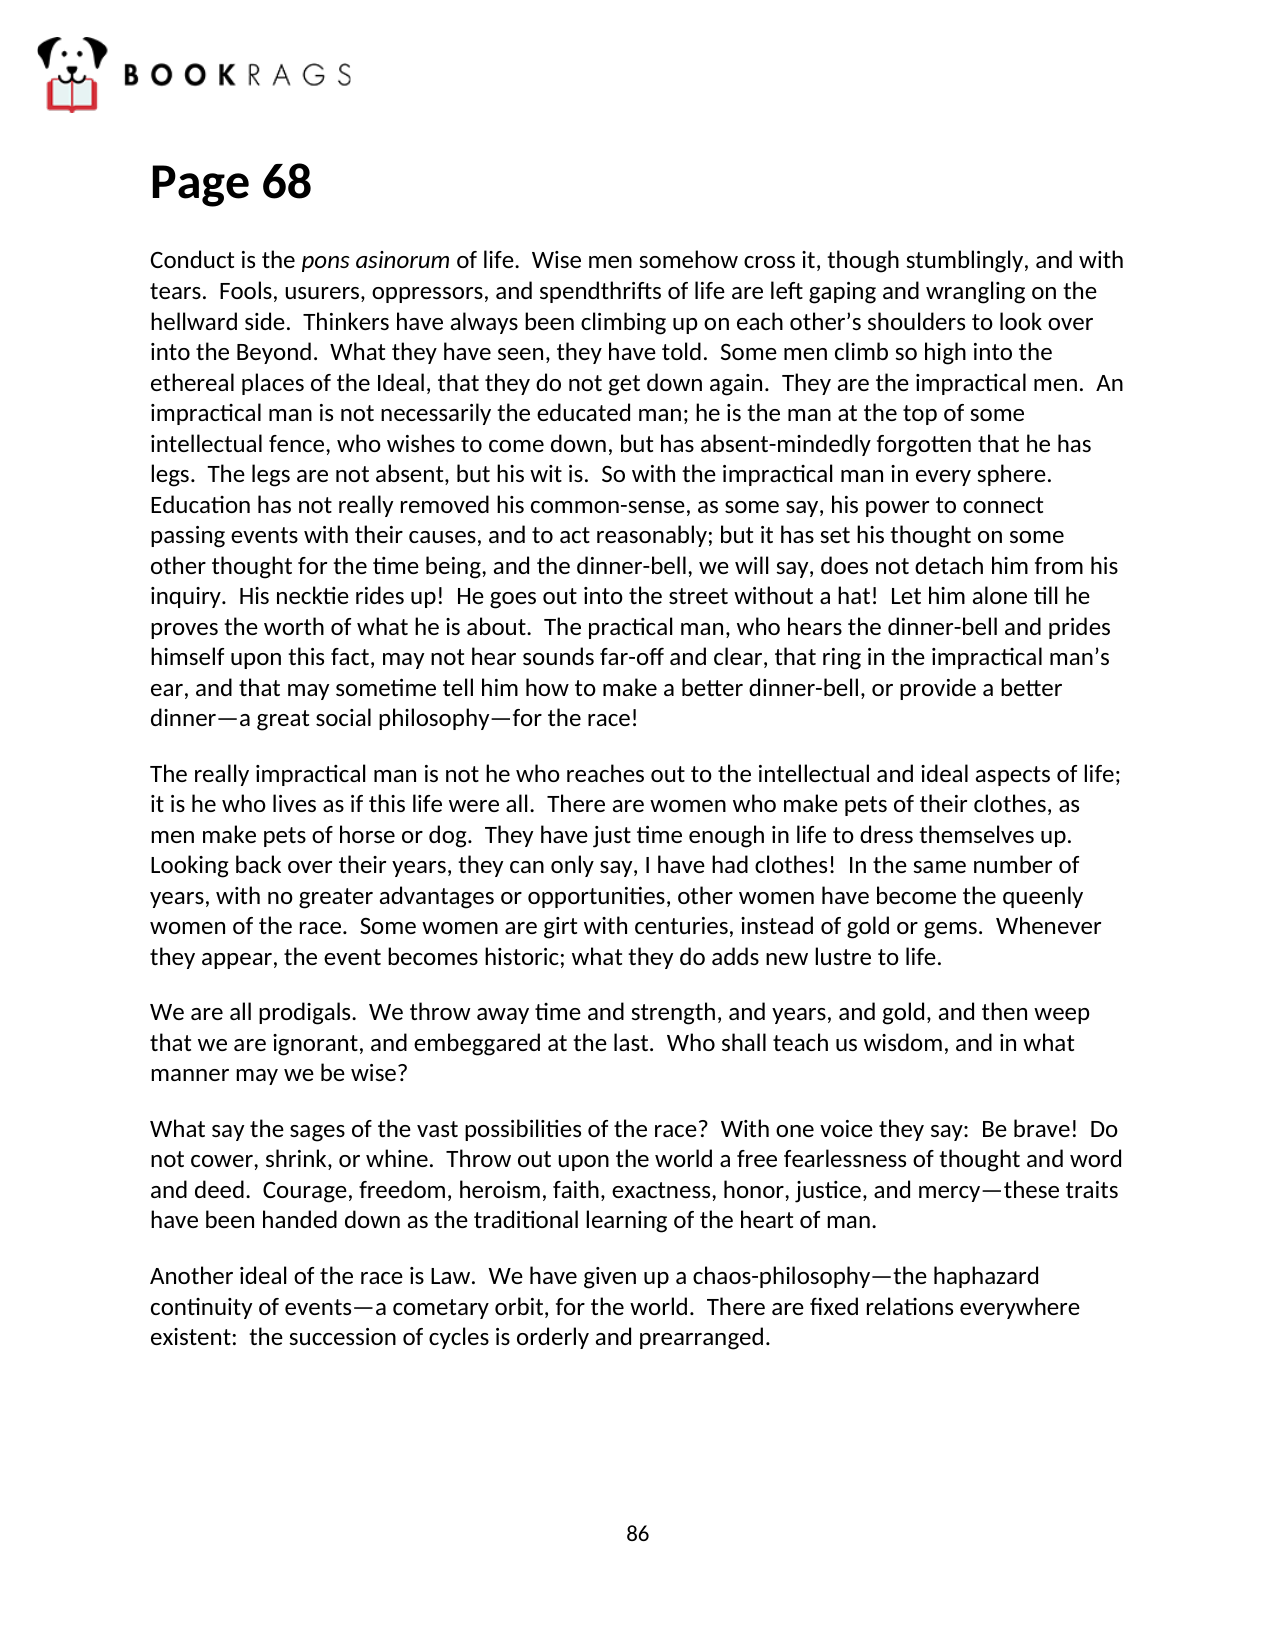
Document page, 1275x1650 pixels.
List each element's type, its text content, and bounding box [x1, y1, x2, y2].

text What say the sages of the vast possibilities of the race? With one voice they say: Be brave! Do not cower, shrink, or whine. Throw out upon the world a free fearlessness of thought and word and deed. Courage, freedom, heroism, faith, exactness, honor, justice, and mercy—­these traits have been handed down as the traditional learning of the heart of man. [150, 1113, 1125, 1235]
text We are all prodigals. We throw away time and strength, and years, and gold, and then weep that we are ignorant, and embeggared at the last. Who shall teach us wisdom, and in what manner may we be wise? [150, 997, 1125, 1088]
text Another ideal of the race is Law. We have given up a chaos-philosophy—­the haphazard continuity of events—­a cometary orbit, for the world. There are fixed relations everywhere existent: the succession of cycles is orderly and prearranged. [150, 1260, 1125, 1352]
text Conduct is the pons asinorum of life. Wise men somehow cross it, though stumblingly, and with tears. Fools, usurers, oppressors, and spendthrifts of life are left gaping and wrangling on the hellward side. Thinkers have always been climbing up on each other’s shoulders to look over into the Beyond. What they have seen, they have told. Some men climb so high into the ethereal places of the Ideal, that they do not get down again. They are the impractical men. An impractical man is not necessarily the educated man; he is the man at the top of some intellectual fence, who wishes to come down, but has absent-mindedly forgotten that he has legs. The legs are not absent, but his wit is. So with the impractical man in every sphere. Education has not really removed his common-sense, as some say, his power to connect passing events with their causes, and to act reasonably; but it has set his thought on some other thought for the time being, and the dinner-bell, we will say, does not detach him from his inquiry. His necktie rides up! He goes out into the street without a hat! Let him alone till he proves the worth of what he is about. The practical man, who hears the dinner-bell and prides himself upon this fact, may not hear sounds far-off and clear, that ring in the impractical man’s ear, and that may sometime tell him how to make a better dinner-bell, or provide a better dinner—­a great social philosophy—­for the race! [150, 244, 1125, 733]
text The really impractical man is not he who reaches out to the intellectual and ideal aspects of life; it is he who lives as if this life were all. There are women who make pets of their clothes, as men make pets of horse or dog. They have just time enough in life to dress themselves up. Looking back over their years, they can only say, I have had clothes! In the same number of years, with no greater advantages or opportunities, other women have become the queenly women of the race. Some women are girt with centuries, instead of gold or gems. Whenever they appear, the event becomes historic; what they do adds new lustre to life. [150, 758, 1125, 972]
text Page 68 [150, 150, 1125, 211]
picture [37, 37, 351, 113]
